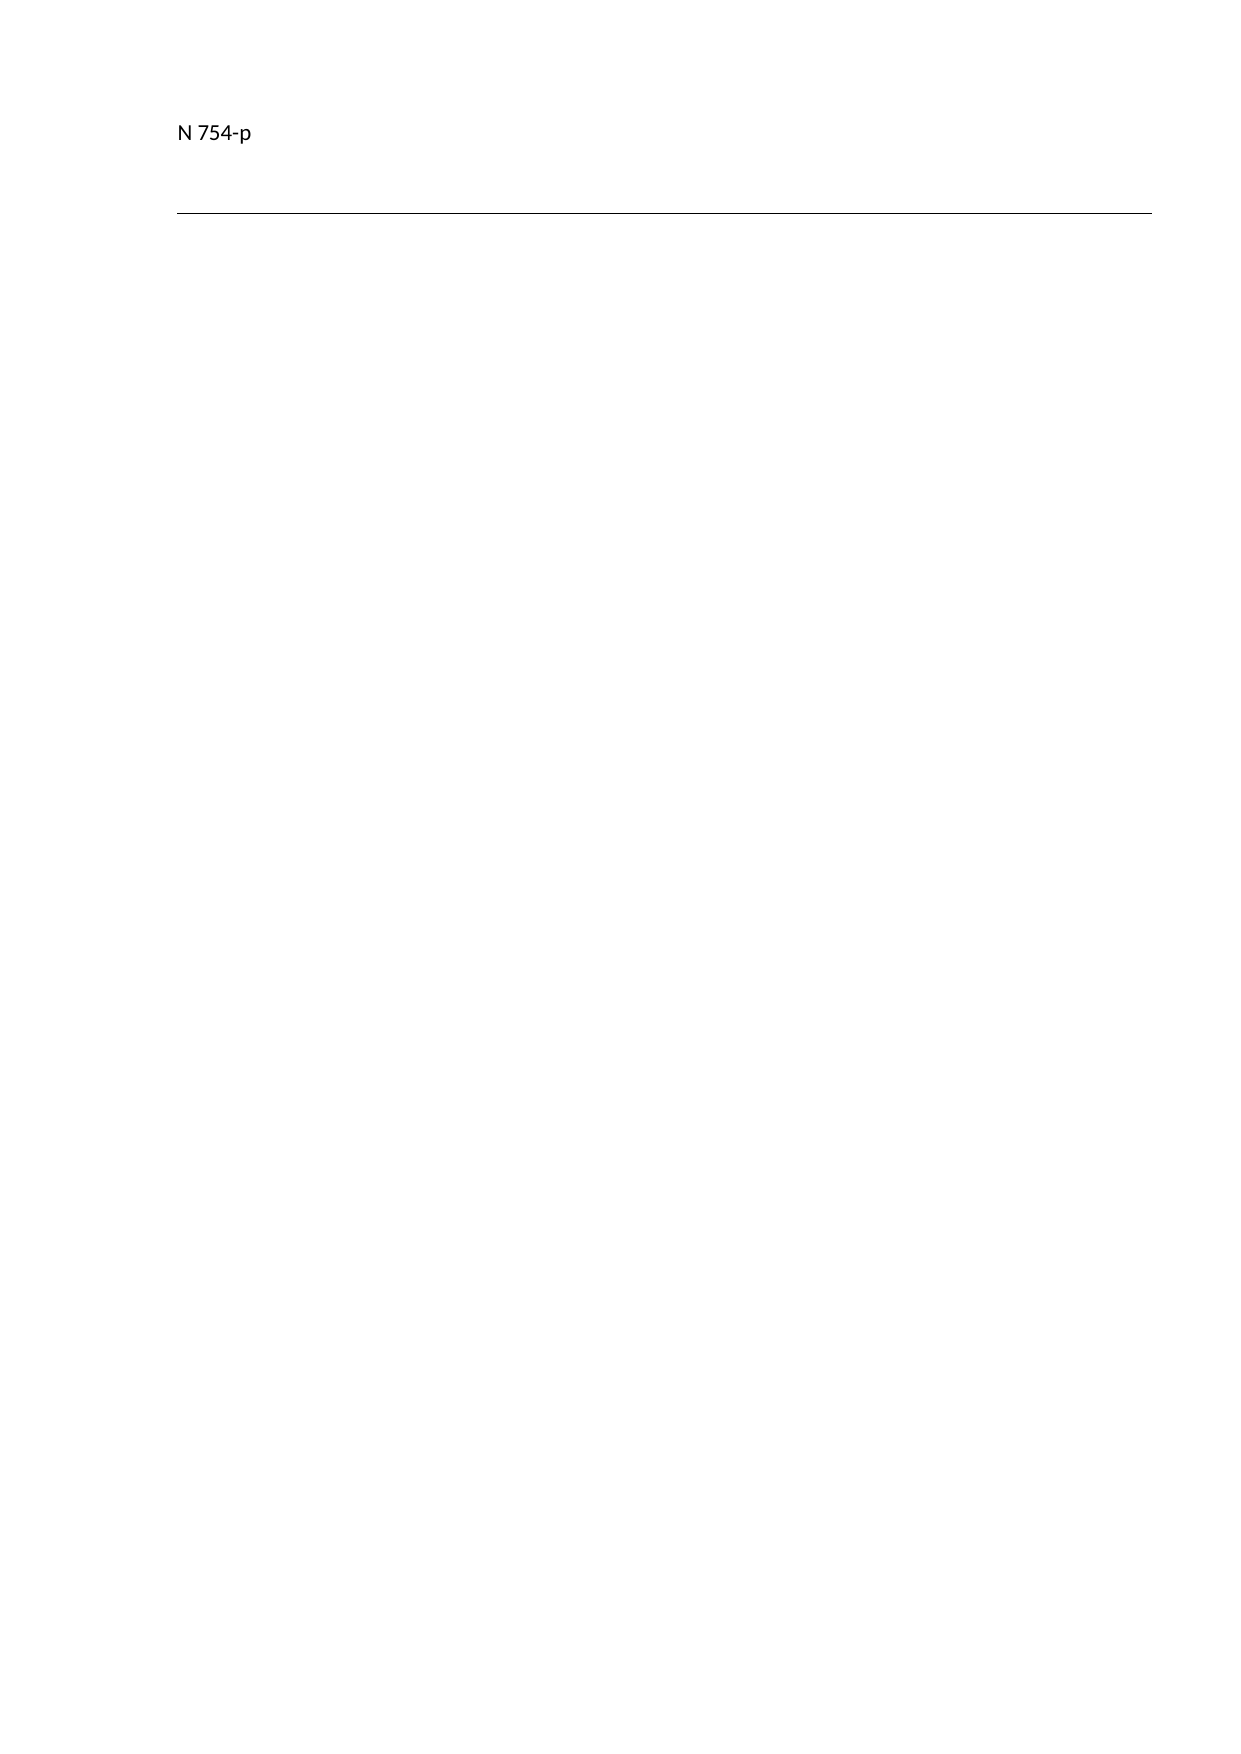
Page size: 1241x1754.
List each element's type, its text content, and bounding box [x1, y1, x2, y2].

text N 754-р [177, 118, 1152, 146]
